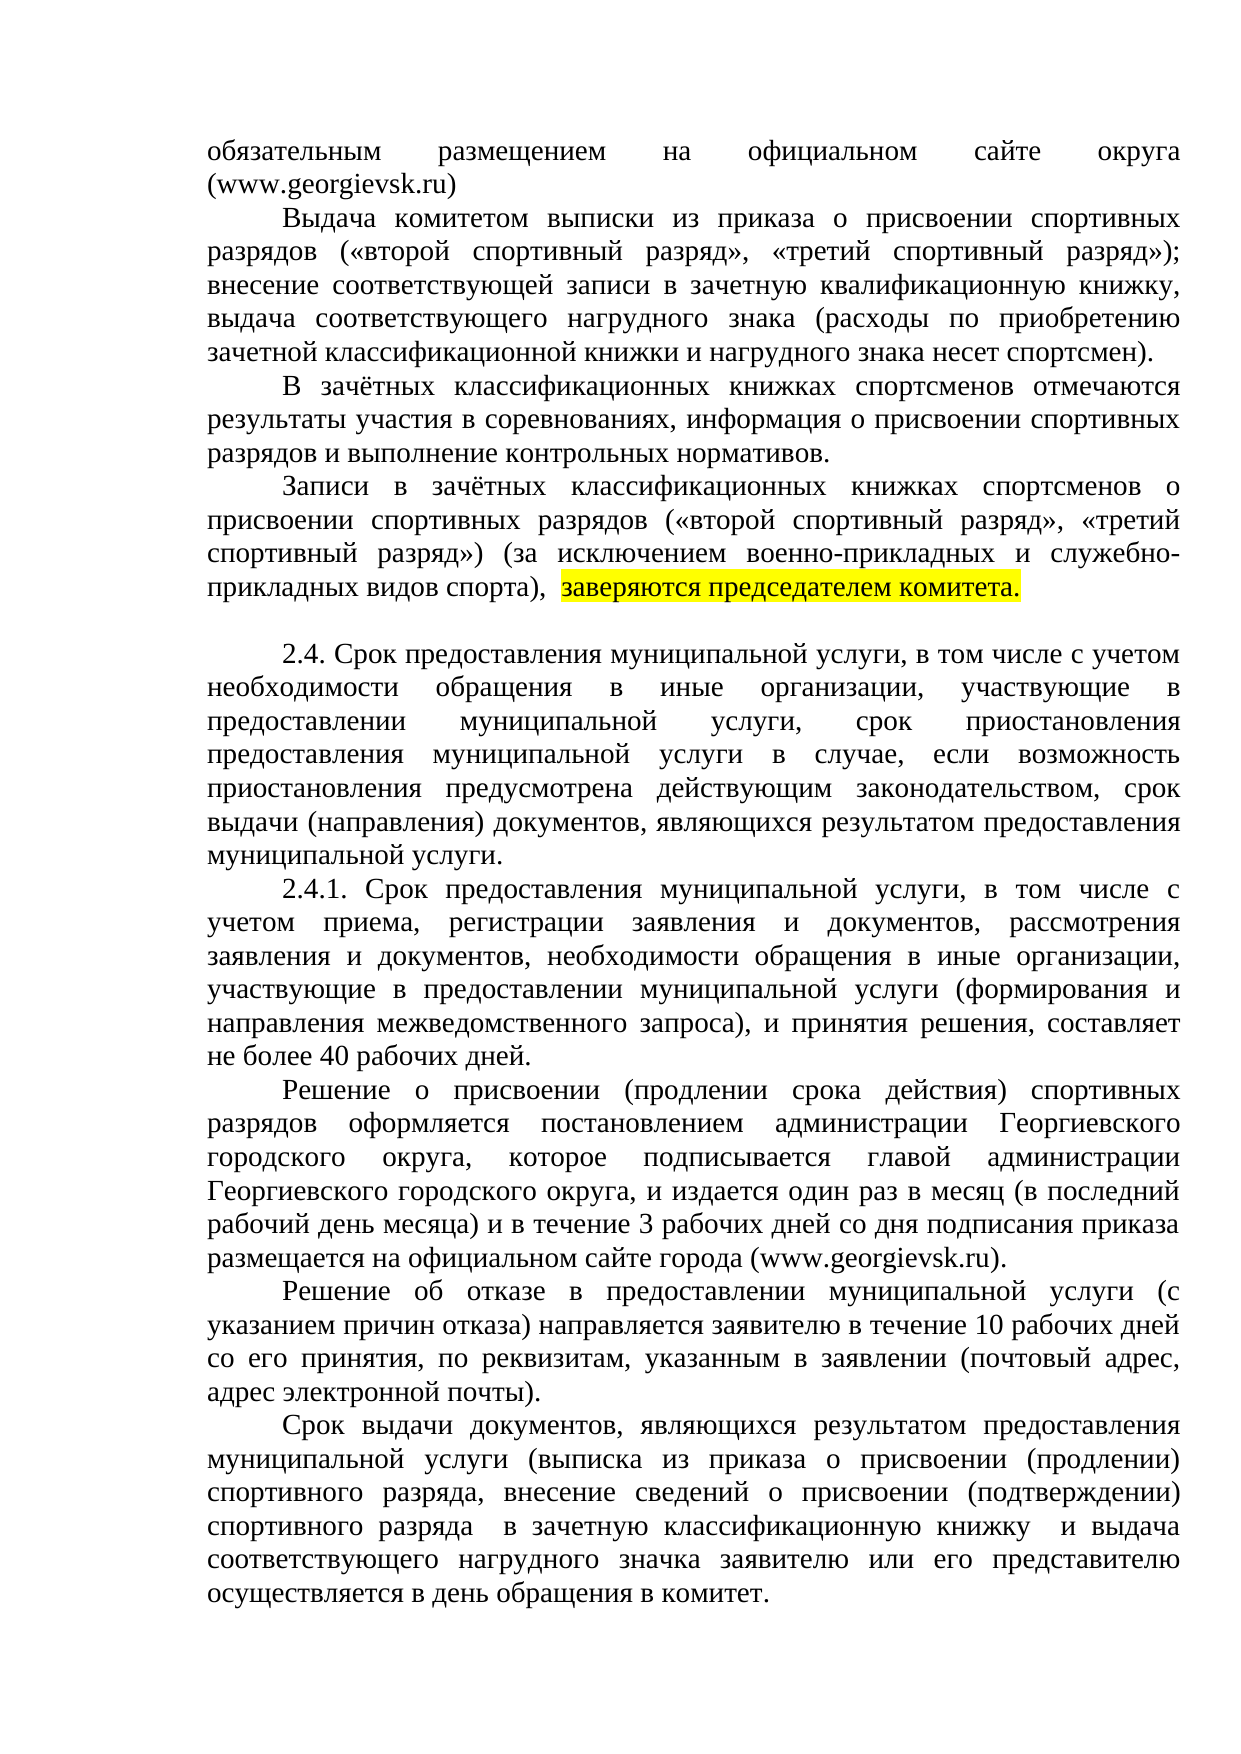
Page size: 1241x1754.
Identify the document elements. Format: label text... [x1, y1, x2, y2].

text Выдача комитетом выписки из приказа о присвоении спортивных разрядов («второй спортивный разряд», «третий спортивный разряд»); внесение соответствующей записи в зачетную квалификационную книжку, выдача соответствующего нагрудного знака (расходы по приобретению зачетной классификационной книжки и нагрудного знака несет спортсмен). [207, 200, 1181, 368]
text В зачётных классификационных книжках спортсменов отмечаются результаты участия в соревнованиях, информация о присвоении спортивных разрядов и выполнение контрольных нормативов. [207, 368, 1181, 468]
text 2.4.1. Срок предоставления муниципальной услуги, в том числе с учетом приема, регистрации заявления и документов, рассмотрения заявления и документов, необходимости обращения в иные организации, участвующие в предоставлении муниципальной услуги (формирования и направления межведомственного запроса), и принятия решения, составляет не более 40 рабочих дней. [207, 871, 1181, 1072]
text Срок выдачи документов, являющихся результатом предоставления муниципальной услуги (выписка из приказа о присвоении (продлении) спортивного разряда, внесение сведений о присвоении (подтверждении) спортивного разряда в зачетную классификационную книжку и выдача соответствующего нагрудного значка заявителю или его представителю осуществляется в день обращения в комитет. [207, 1407, 1181, 1609]
text Решение об отказе в предоставлении муниципальной услуги (с указанием причин отказа) направляется заявителю в течение 10 рабочих дней со его принятия, по реквизитам, указанным в заявлении (почтовый адрес, адрес электронной почты). [207, 1273, 1181, 1407]
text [207, 133, 1181, 200]
text 2.4. Срок предоставления муниципальной услуги, в том числе с учетом необходимости обращения в иные организации, участвующие в предоставлении муниципальной услуги, срок приостановления предоставления муниципальной услуги в случае, если возможность приостановления предусмотрена действующим законодательством, срок выдачи (направления) документов, являющихся результатом предоставления муниципальной услуги. [207, 636, 1181, 871]
text Записи в зачётных классификационных книжках спортсменов о присвоении спортивных разрядов («второй спортивный разряд», «третий спортивный разряд») (за исключением военно-прикладных и служебно-прикладных видов спорта), заверяются председателем комитета. [207, 468, 1181, 602]
text Решение о присвоении (продлении срока действия) спортивных разрядов оформляется постановлением администрации Георгиевского городского округа, которое подписывается главой администрации Георгиевского городского округа, и издается один раз в месяц (в последний рабочий день месяца) и в течение 3 рабочих дней со дня подписания приказа размещается на официальном сайте города (www.georgievsk.ru). [207, 1072, 1181, 1273]
